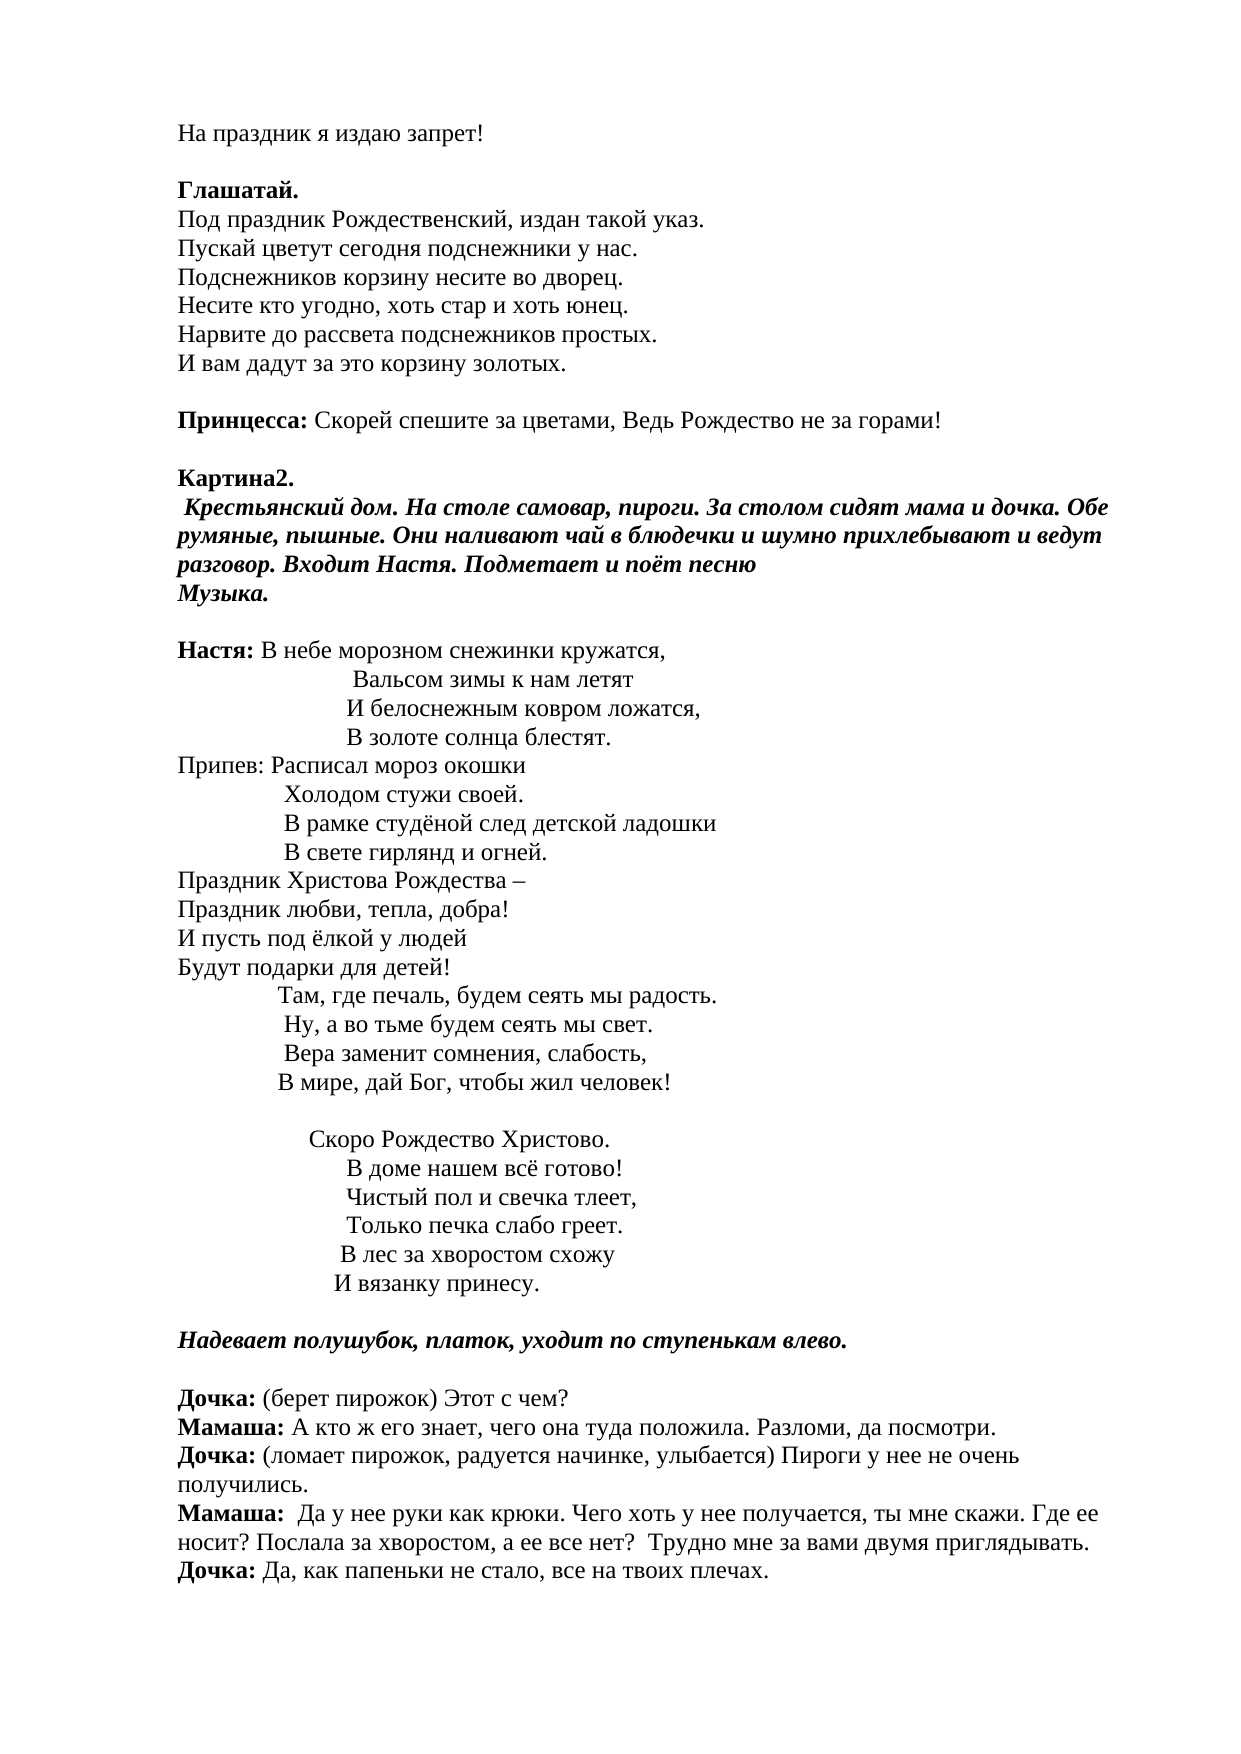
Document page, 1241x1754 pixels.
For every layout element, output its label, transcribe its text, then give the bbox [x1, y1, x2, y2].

text И вам дадут за это корзину золотых. [177, 348, 1152, 377]
text В рамке студёной след детской ладошки [177, 808, 1152, 837]
text Чистый пол и свечка тлеет, [177, 1182, 1152, 1211]
text Подснежников корзину несите во дворец. [177, 262, 1152, 291]
text Праздник любви, тепла, добра! [177, 894, 1152, 923]
text Несите кто угодно, хоть стар и хоть юнец. [177, 291, 1152, 319]
text И белоснежным ковром ложатся, [177, 693, 1152, 722]
text В мире, дай Бог, чтобы жил человек! [177, 1067, 1152, 1096]
text Вальсом зимы к нам летят [177, 664, 1152, 693]
text Вера заменит сомнения, слабость, [177, 1038, 1152, 1067]
text Надевает полушубок, платок, уходит по ступенькам влево. [177, 1326, 1152, 1354]
text Пускай цветут сегодня подснежники у нас. [177, 233, 1152, 262]
text Будут подарки для детей! [177, 952, 1152, 981]
text На праздник я издаю запрет! [177, 118, 1152, 147]
text Ну, а во тьме будем сеять мы свет. [177, 1009, 1152, 1038]
text Мамаша: А кто ж его знает, чего она туда положила. Разломи, да посмотри. [177, 1412, 1152, 1441]
text Музыка. [177, 578, 1152, 607]
text Крестьянский дом. На столе самовар, пироги. За столом сидят мама и дочка. Обе румяные, пышные. Они наливают чай в блюдечки и шумно прихлебывают и ведут разговор. Входит Настя. Подметает и поёт песню [177, 492, 1152, 578]
text Припев: Расписал мороз окошки [177, 751, 1152, 779]
text Дочка: (берет пирожок) Этот с чем? [177, 1383, 1152, 1412]
text Скоро Рождество Христово. [177, 1124, 1152, 1153]
text Нарвите до рассвета подснежников простых. [177, 319, 1152, 348]
text Настя: В небе морозном снежинки кружатся, [177, 636, 1152, 664]
text Холодом стужи своей. [177, 779, 1152, 808]
text В золоте солнца блестят. [177, 722, 1152, 751]
text В свете гирлянд и огней. [177, 837, 1152, 866]
text Под праздник Рождественский, издан такой указ. [177, 204, 1152, 233]
text Принцесса: Скорей спешите за цветами, Ведь Рождество не за горами! [177, 406, 1152, 434]
text В лес за хворостом схожу [177, 1239, 1152, 1268]
text И вязанку принесу. [177, 1268, 1152, 1297]
text Дочка: Да, как папеньки не стало, все на твоих плечах. [177, 1556, 1152, 1584]
text Глашатай. [177, 176, 1152, 204]
text Дочка: (ломает пирожок, радуется начинке, улыбается) Пироги у нее не очень получились. [177, 1441, 1152, 1498]
text Мамаша: Да у нее руки как крюки. Чего хоть у нее получается, ты мне скажи. Где ее носит? Послала за хворостом, а ее все нет? Трудно мне за вами двумя приглядывать. [177, 1498, 1152, 1556]
text Праздник Христова Рождества – [177, 866, 1152, 894]
text И пусть под ёлкой у людей [177, 923, 1152, 952]
text Там, где печаль, будем сеять мы радость. [177, 981, 1152, 1009]
text В доме нашем всё готово! [177, 1153, 1152, 1182]
text Только печка слабо греет. [177, 1211, 1152, 1239]
text Картина2. [177, 463, 1152, 492]
